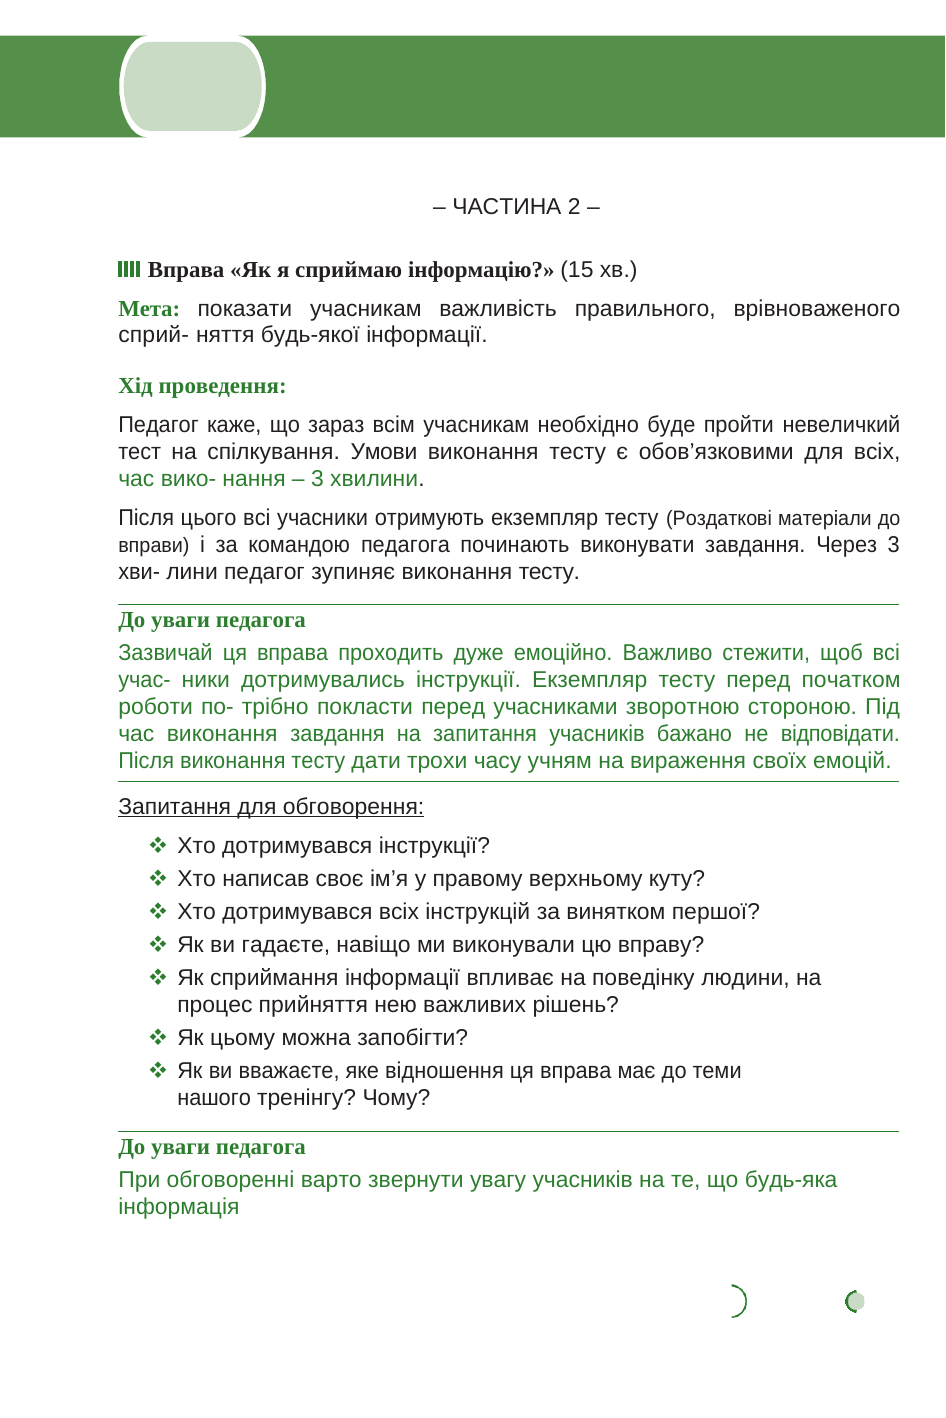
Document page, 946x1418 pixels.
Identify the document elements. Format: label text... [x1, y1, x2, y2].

list Хто написав своє ім’я у правому верхньому куту? [148, 865, 929, 892]
list Хто дотримувався інструкції? [148, 832, 929, 858]
subtitle Вправа «Як я сприймаю інформацію?» (15 хв.) [148, 256, 929, 282]
text Зазвичай ця вправа проходить дуже емоційно. Важливо стежити, щоб всі учас- ники дотримувались інструкції. Екземпляр тесту перед початком роботи по- трібно покласти перед учасниками зворотною стороною. Під час виконання завдання на запитання учасників бажано не відповідати. Після виконання тесту дати трохи часу учням на вираження своїх емоцій. [118, 639, 900, 774]
picture [843, 1288, 865, 1314]
list Як цьому можна запобігти? [148, 1024, 929, 1050]
text При обговоренні варто звернути увагу учасників на те, що будь-яка інформація [118, 1166, 929, 1219]
text Мета: показати учасникам важливість правильного, врівноваженого сприй- няття будь-якої інформації. [118, 294, 900, 348]
subtitle До уваги педагога [118, 1133, 929, 1159]
text – ЧАСТИНА 2 – [433, 193, 929, 219]
text Після цього всі учасники отримують екземпляр тесту (Роздаткові матеріали до вправи) і за командою педагога починають виконувати завдання. Через 3 хви- лини педагог зупиняє виконання тесту. [118, 503, 900, 584]
list Як ви вважаєте, яке відношення ця вправа має до теми нашого тренінгу? Чому? [148, 1057, 803, 1111]
list Як сприймання інформації впливає на поведінку людини, на процес прийняття нею важливих рішень? [148, 964, 868, 1018]
subtitle Хід проведення: [118, 372, 929, 398]
list Як ви гадаєте, навіщо ми виконували цю вправу? [148, 931, 929, 957]
list Хто дотримувався всіх інструкцій за винятком першої? [148, 898, 929, 924]
text Запитання для обговорення: [118, 793, 929, 820]
picture [731, 1284, 747, 1318]
text Педагог каже, що зараз всім учасникам необхідно буде пройти невеличкий тест на спілкування. Умови виконання тесту є обов’язковими для всіх, час вико- нання – 3 хвилини. [118, 411, 900, 491]
subtitle До уваги педагога [118, 606, 929, 632]
